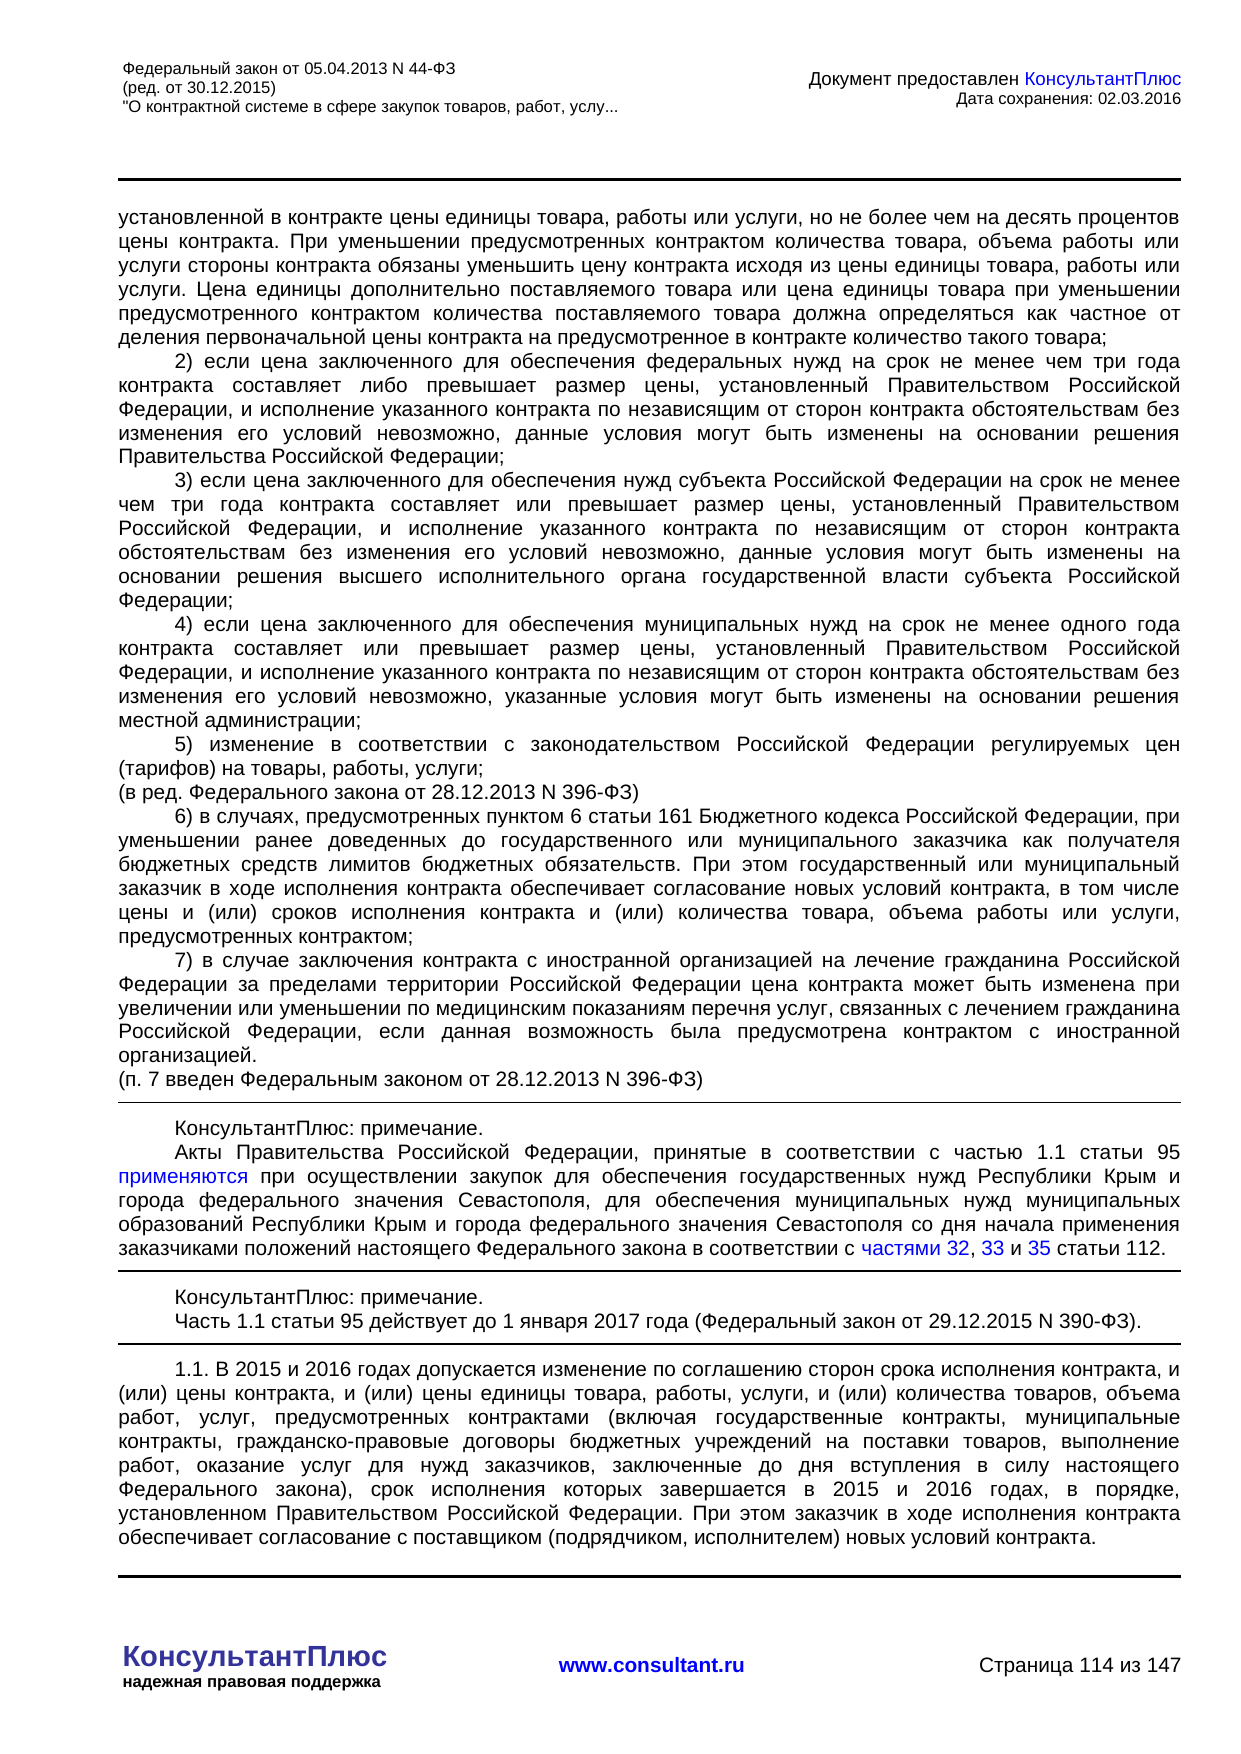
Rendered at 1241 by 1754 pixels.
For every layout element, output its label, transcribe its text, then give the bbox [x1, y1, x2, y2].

text (в ред. Федерального закона от 28.12.2013 N 396-ФЗ) [118, 780, 1181, 804]
text КонсультантПлюс: примечание. [118, 1284, 1181, 1308]
text Часть 1.1 статьи 95 действует до 1 января 2017 года (Федеральный закон от 29.12.2015 N 390-ФЗ). [118, 1308, 1181, 1332]
text 7) в случае заключения контракта с иностранной организацией на лечение гражданина Российской Федерации за пределами территории Российской Федерации цена контракта может быть изменена при увеличении или уменьшении по медицинским показаниям перечня услуг, связанных с лечением гражданина Российской Федерации, если данная возможность была предусмотрена контрактом с иностранной организацией. [118, 947, 1181, 1067]
text 2) если цена заключенного для обеспечения федеральных нужд на срок не менее чем три года контракта составляет либо превышает размер цены, установленный Правительством Российской Федерации, и исполнение указанного контракта по независящим от сторон контракта обстоятельствам без изменения его условий невозможно, данные условия могут быть изменены на основании решения Правительства Российской Федерации; [118, 348, 1181, 468]
text 5) изменение в соответствии с законодательством Российской Федерации регулируемых цен (тарифов) на товары, работы, услуги; [118, 732, 1181, 780]
text Акты Правительства Российской Федерации, принятые в соответствии с частью 1.1 статьи 95 применяются при осуществлении закупок для обеспечения государственных нужд Республики Крым и города федерального значения Севастополя, для обеспечения муниципальных нужд муниципальных образований Республики Крым и города федерального значения Севастополя со дня начала применения заказчиками положений настоящего Федерального закона в соответствии с частями 32, 33 и 35 статьи 112. [118, 1140, 1181, 1260]
text (п. 7 введен Федеральным законом от 28.12.2013 N 396-ФЗ) [118, 1067, 1181, 1091]
text 1.1. В 2015 и 2016 годах допускается изменение по соглашению сторон срока исполнения контракта, и (или) цены контракта, и (или) цены единицы товара, работы, услуги, и (или) количества товаров, объема работ, услуг, предусмотренных контрактами (включая государственные контракты, муниципальные контракты, гражданско-правовые договоры бюджетных учреждений на поставки товаров, выполнение работ, оказание услуг для нужд заказчиков, заключенные до дня вступления в силу настоящего Федерального закона), срок исполнения которых завершается в 2015 и 2016 годах, в порядке, установленном Правительством Российской Федерации. При этом заказчик в ходе исполнения контракта обеспечивает согласование с поставщиком (подрядчиком, исполнителем) новых условий контракта. [118, 1357, 1181, 1549]
text 3) если цена заключенного для обеспечения нужд субъекта Российской Федерации на срок не менее чем три года контракта составляет или превышает размер цены, установленный Правительством Российской Федерации, и исполнение указанного контракта по независящим от сторон контракта обстоятельствам без изменения его условий невозможно, данные условия могут быть изменены на основании решения высшего исполнительного органа государственной власти субъекта Российской Федерации; [118, 468, 1181, 612]
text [118, 205, 1181, 348]
text КонсультантПлюс: примечание. [118, 1116, 1181, 1140]
text 6) в случаях, предусмотренных пунктом 6 статьи 161 Бюджетного кодекса Российской Федерации, при уменьшении ранее доведенных до государственного или муниципального заказчика как получателя бюджетных средств лимитов бюджетных обязательств. При этом государственный или муниципальный заказчик в ходе исполнения контракта обеспечивает согласование новых условий контракта, в том числе цены и (или) сроков исполнения контракта и (или) количества товара, объема работы или услуги, предусмотренных контрактом; [118, 804, 1181, 947]
text 4) если цена заключенного для обеспечения муниципальных нужд на срок не менее одного года контракта составляет или превышает размер цены, установленный Правительством Российской Федерации, и исполнение указанного контракта по независящим от сторон контракта обстоятельствам без изменения его условий невозможно, указанные условия могут быть изменены на основании решения местной администрации; [118, 612, 1181, 732]
